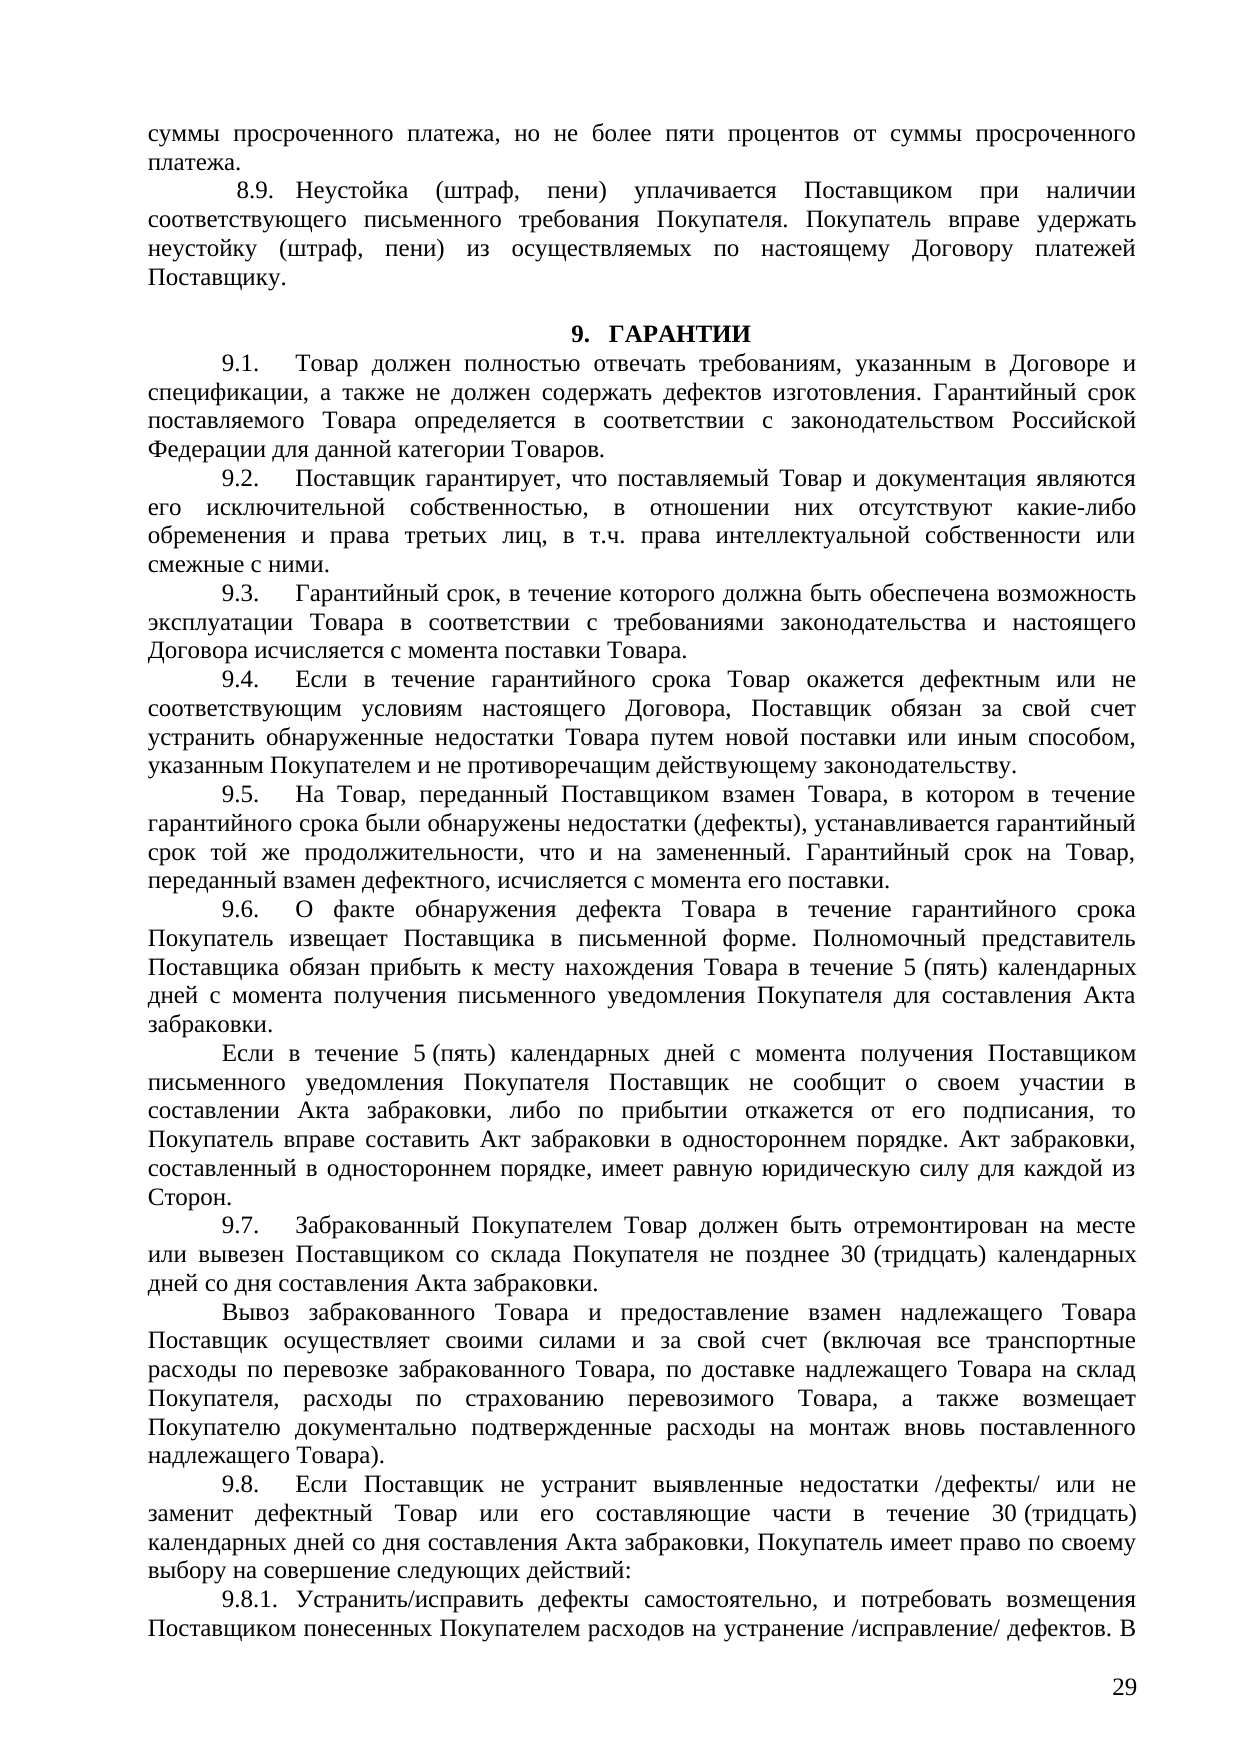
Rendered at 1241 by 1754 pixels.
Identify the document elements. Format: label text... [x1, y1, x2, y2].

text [148, 1584, 1137, 1642]
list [148, 118, 1137, 176]
list Если в течение гарантийного срока Товар окажется дефектным или не соответствующим условиям настоящего Договора, Поставщик обязан за свой счет устранить обнаруженные недостатки Товара путем новой поставки или иным способом, указанным Покупателем и не противоречащим действующему законодательству. [148, 664, 1137, 779]
text Если в течение 5 (пять) календарных дней с момента получения Поставщиком письменного уведомления Покупателя Поставщик не сообщит о своем участии в составлении Акта забраковки, либо по прибытии откажется от его подписания, то Покупатель вправе составить Акт забраковки в одностороннем порядке. Акт забраковки, составленный в одностороннем порядке, имеет равную юридическую силу для каждой из Сторон. [148, 1038, 1137, 1211]
list На Товар, переданный Поставщиком взамен Товара, в котором в течение гарантийного срока были обнаружены недостатки (дефекты), устанавливается гарантийный срок той же продолжительности, что и на замененный. Гарантийный срок на Товар, переданный взамен дефектного, исчисляется с момента его поставки. [148, 779, 1137, 894]
list Неустойка (штраф, пени) уплачивается Поставщиком при наличии соответствующего письменного требования Покупателя. Покупатель вправе удержать неустойку (штраф, пени) из осуществляемых по настоящему Договору платежей Поставщику. [148, 176, 1137, 291]
list Гарантийный срок, в течение которого должна быть обеспечена возможность эксплуатации Товара в соответствии с требованиями законодательства и настоящего Договора исчисляется с момента поставки Товара. [148, 578, 1137, 664]
list Забракованный Покупателем Товар должен быть отремонтирован на месте или вывезен Поставщиком со склада Покупателя не позднее 30 (тридцать) календарных дней со дня составления Акта забраковки. [148, 1211, 1137, 1297]
list О факте обнаружения дефекта Товара в течение гарантийного срока Покупатель извещает Поставщика в письменной форме. Полномочный представитель Поставщика обязан прибыть к месту нахождения Товара в течение 5 (пять) календарных дней с момента получения письменного уведомления Покупателя для составления Акта забраковки. [148, 894, 1137, 1038]
list Если Поставщик не устранит выявленные недостатки /дефекты/ или не заменит дефектный Товар или его составляющие части в течение 30 (тридцать) календарных дней со дня составления Акта забраковки, Покупатель имеет право по своему выбору на совершение следующих действий: [148, 1469, 1137, 1584]
list Поставщик гарантирует, что поставляемый Товар и документация являются его исключительной собственностью, в отношении них отсутствуют какие-либо обременения и права третьих лиц, в т.ч. права интеллектуальной собственности или смежные с ними. [148, 463, 1137, 578]
list Товар должен полностью отвечать требованиям, указанным в Договоре и спецификации, а также не должен содержать дефектов изготовления. Гарантийный срок поставляемого Товара определяется в соответствии с законодательством Российской Федерации для данной категории Товаров. [148, 348, 1137, 463]
list ГАРАНТИИ [185, 319, 1137, 348]
text Вывоз забракованного Товара и предоставление взамен надлежащего Товара Поставщик осуществляет своими силами и за свой счет (включая все транспортные расходы по перевозке забракованного Товара, по доставке надлежащего Товара на склад Покупателя, расходы по страхованию перевозимого Товара, а также возмещает Покупателю документально подтвержденные расходы на монтаж вновь поставленного надлежащего Товара). [148, 1297, 1137, 1469]
